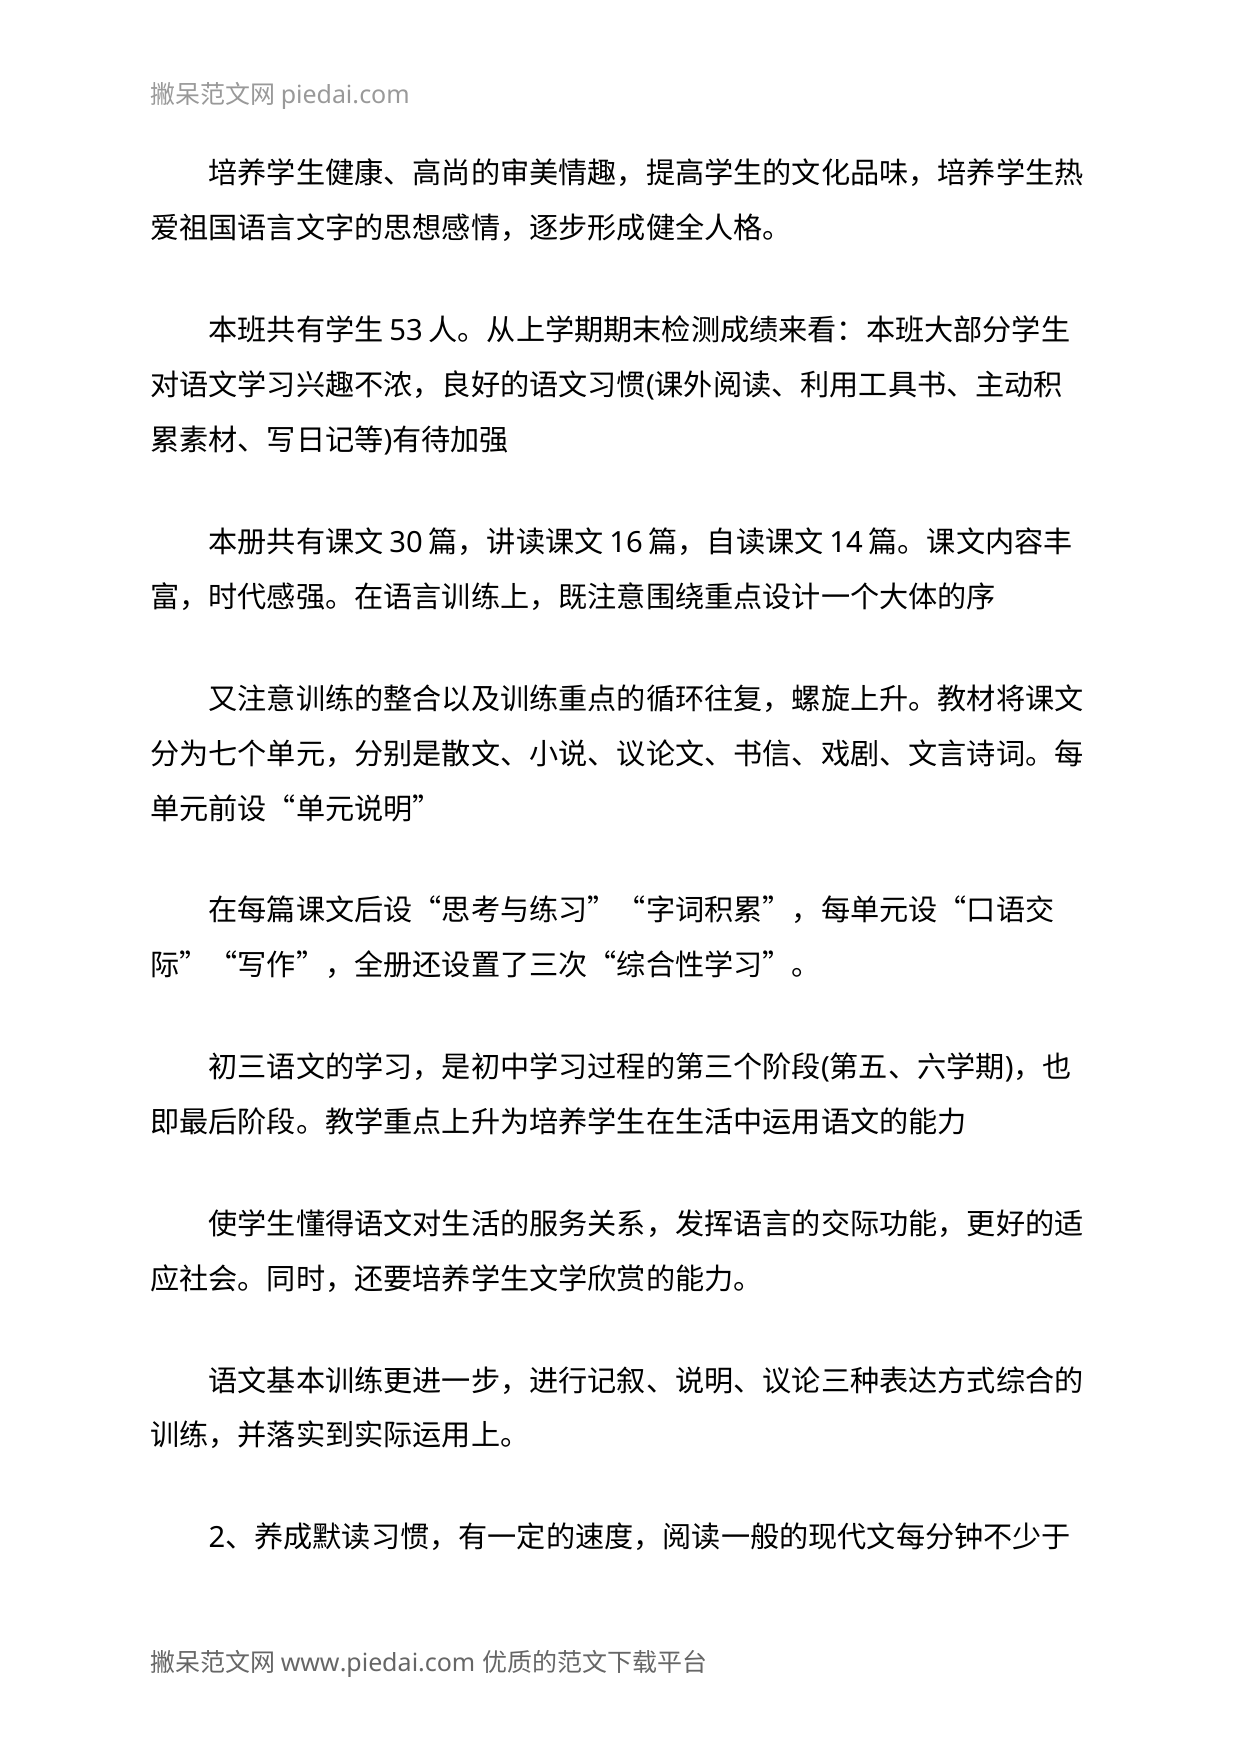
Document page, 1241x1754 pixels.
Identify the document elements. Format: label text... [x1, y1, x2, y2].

text 又注意训练的整合以及训练重点的循环往复，螺旋上升。教材将课文分为七个单元，分别是散文、小说、议论文、书信、戏剧、文言诗词。每单元前设“单元说明” [150, 675, 1090, 827]
text 语文基本训练更进一步，进行记叙、说明、议论三种表达方式综合的训练，并落实到实际运用上。 [150, 1357, 1090, 1454]
text 在每篇课文后设“思考与练习”“字词积累”，每单元设“口语交际”“写作”，全册还设置了三次“综合性学习”。 [150, 887, 1090, 984]
text 本册共有课文30篇，讲读课文16篇，自读课文14篇。课文内容丰富，时代感强。在语言训练上，既注意围绕重点设计一个大体的序 [150, 519, 1090, 616]
text 使学生懂得语文对生活的服务关系，发挥语言的交际功能，更好的适应社会。同时，还要培养学生文学欣赏的能力。 [150, 1200, 1090, 1298]
text 初三语文的学习，是初中学习过程的第三个阶段(第五、六学期)，也即最后阶段。教学重点上升为培养学生在生活中运用语文的能力 [150, 1044, 1090, 1141]
text 培养学生健康、高尚的审美情趣，提高学生的文化品味，培养学生热爱祖国语言文字的思想感情，逐步形成健全人格。 [150, 150, 1090, 247]
text 本班共有学生53人。从上学期期末检测成绩来看：本班大部分学生对语文学习兴趣不浓，良好的语文习惯(课外阅读、利用工具书、主动积累素材、写日记等)有待加强 [150, 307, 1090, 459]
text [150, 1514, 1090, 1556]
